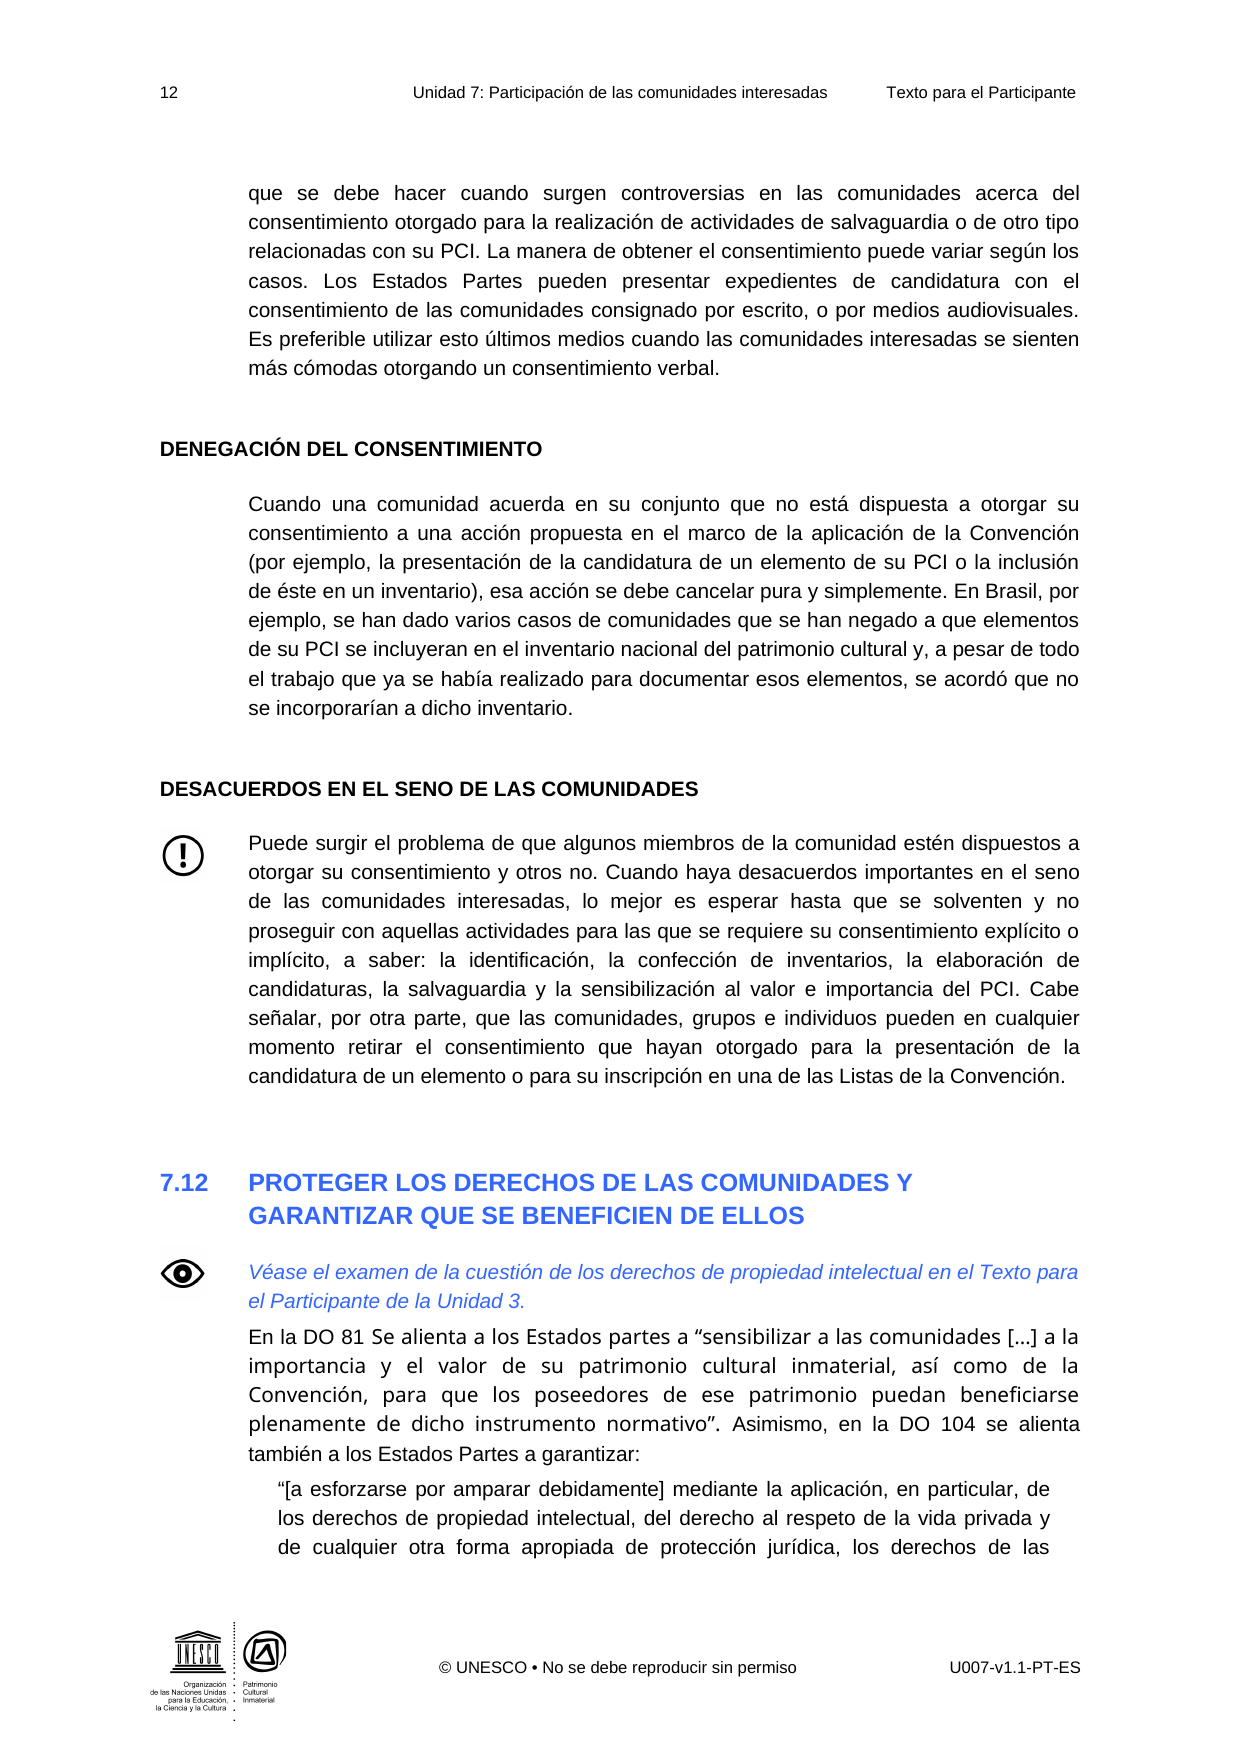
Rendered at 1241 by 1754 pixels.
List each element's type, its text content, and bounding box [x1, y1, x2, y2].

text Puede surgir el problema de que algunos miembros de la comunidad estén dispuestos a otorgar su consentimiento y otros no. Cuando haya desacuerdos importantes en el seno de las comunidades interesadas, lo mejor es esperar hasta que se solventen y no proseguir con aquellas actividades para las que se requiere su consentimiento explícito o implícito, a saber: la identificación, la confección de inventarios, la elaboración de candidaturas, la salvaguardia y la sensibilización al valor e importancia del PCI. Cabe señalar, por otra parte, que las comunidades, grupos e individuos pueden en cualquier momento retirar el consentimiento que hayan otorgado para la presentación de la candidatura de un elemento o para su inscripción en una de las Listas de la Convención. [248, 827, 1081, 1090]
picture [159, 827, 206, 884]
picture [159, 1244, 206, 1301]
text Cuando una comunidad acuerda en su conjunto que no está dispuesta a otorgar su consentimiento a una acción propuesta en el marco de la aplicación de la Convención (por ejemplo, la presentación de la candidatura de un elemento de su PCI o la inclusión de éste en un inventario), esa acción se debe cancelar pura y simplemente. En Brasil, por ejemplo, se han dado varios casos de comunidades que se han negado a que elementos de su PCI se incluyeran en el inventario nacional del patrimonio cultural y, a pesar de todo el trabajo que ya se había realizado para documentar esos elementos, se acordó que no se incorporarían a dicho inventario. [248, 488, 1081, 721]
subtitle desacuerdos en el seno de las comunidades [159, 771, 1081, 802]
text Véase el examen de la cuestión de los derechos de propiedad intelectual en el Texto para el Participante de la Unidad 3. [248, 1256, 1081, 1315]
text En la DO 81 Se alienta a los Estados partes a “sensibilizar a las comunidades […] a la importancia y el valor de su patrimonio cultural inmaterial, así como de la Convención, para que los poseedores de ese patrimonio puedan beneficiarse plenamente de dicho instrumento normativo”. Asimismo, en la DO 104 se alienta también a los Estados Partes a garantizar: [248, 1321, 1081, 1467]
picture [150, 1622, 287, 1721]
subtitle denegación del consentimiento [159, 431, 1081, 463]
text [278, 1473, 1051, 1561]
text 7.12 Proteger los derechos de las comunidades y garantizar que se beneficien de ellos [159, 1165, 1081, 1231]
